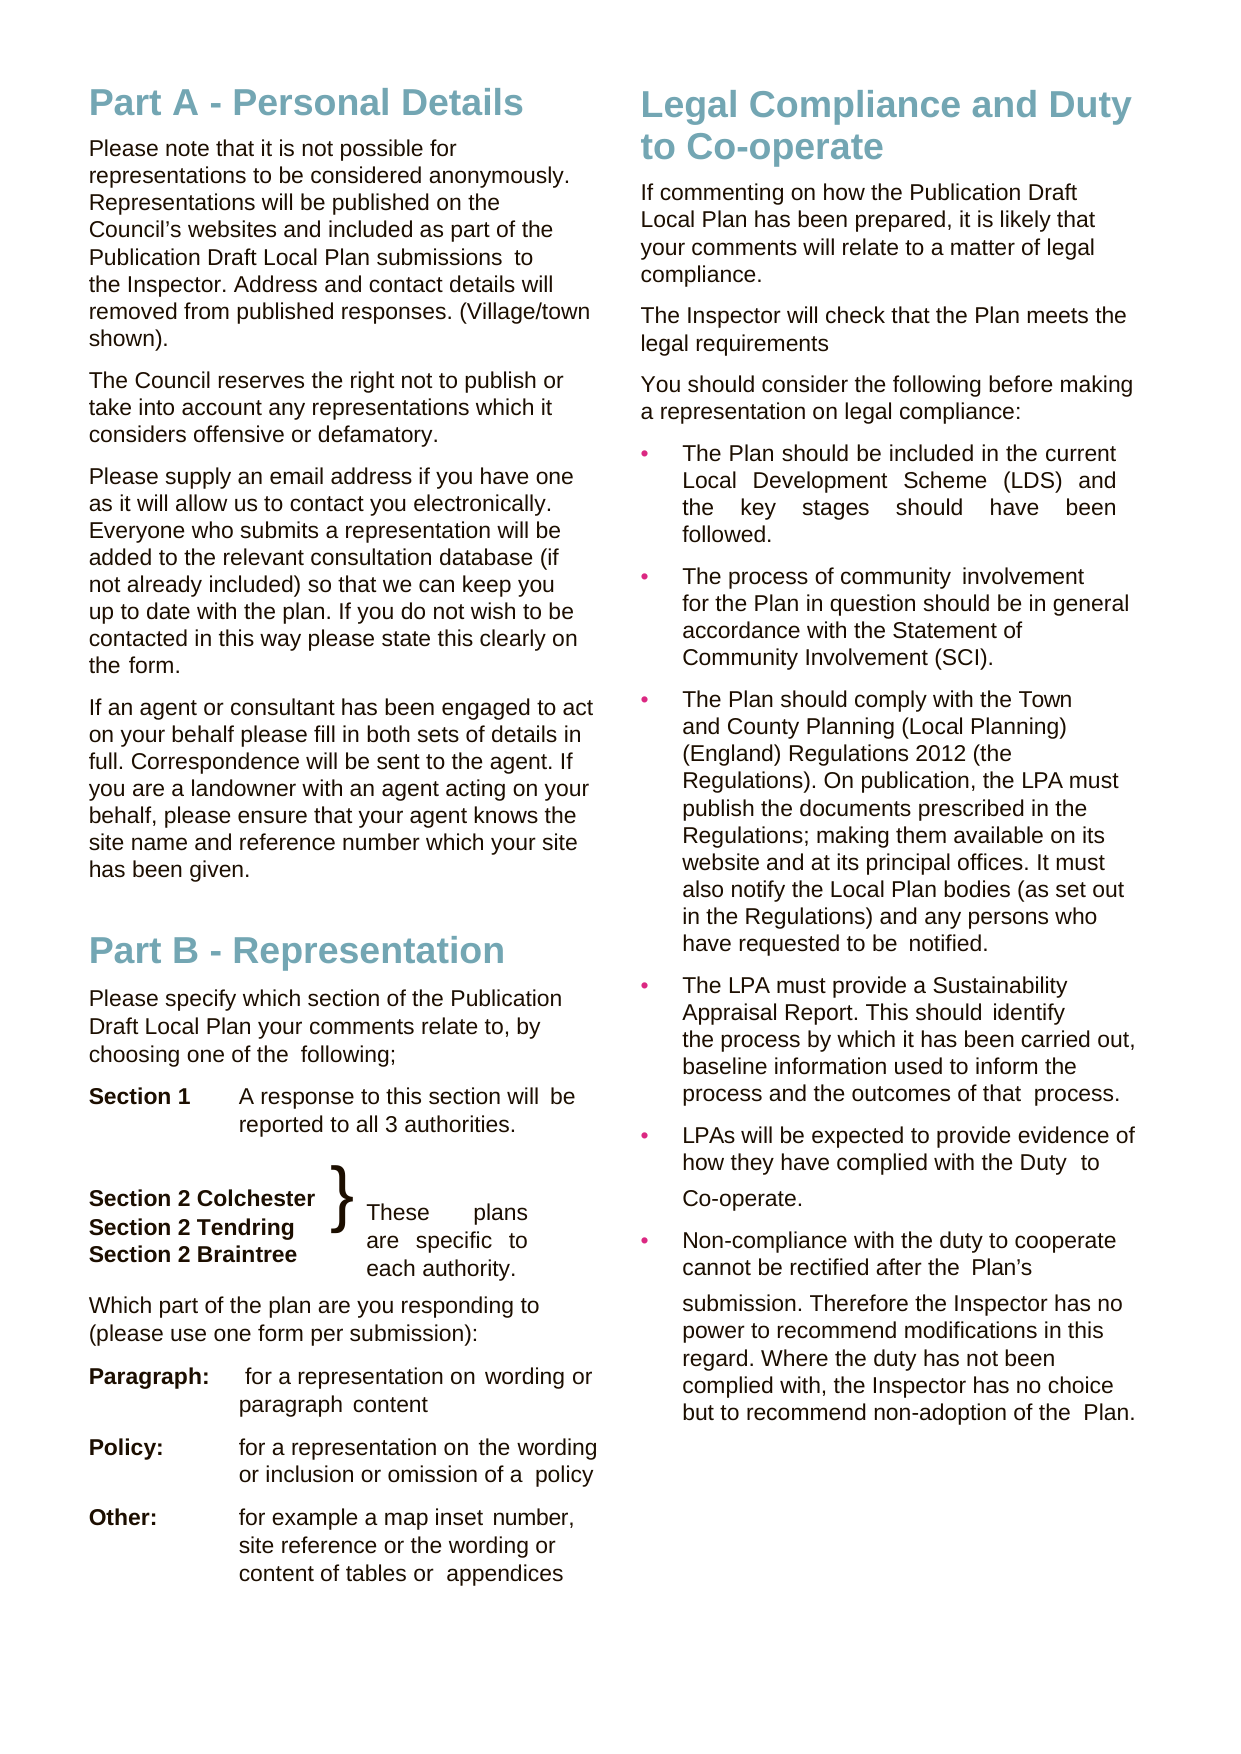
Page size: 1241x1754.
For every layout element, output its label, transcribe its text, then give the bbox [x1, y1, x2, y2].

list LPAs will be expected to provide evidence of how they have complied with the Duty to [640, 1122, 1142, 1175]
list The Plan should comply with the Town and County Planning (Local Planning) [640, 686, 1077, 739]
text Other: for example a map inset number, [88, 1504, 597, 1530]
text If an agent or consultant has been engaged to act on your behalf please fill in both sets of details in full. Correspondence will be sent to the agent. If you are a landowner with an agent acting on your behalf, please ensure that your agent knows the site name and reference number which your site has been given. [88, 694, 598, 883]
list The Plan should be included in the current Local Development Scheme (LDS) and the key stages should have been followed. [640, 440, 1117, 548]
text submission. Therefore the Inspector has no [682, 1292, 1159, 1317]
text You should consider the following before making a representation on legal compliance: [640, 371, 1144, 425]
text Please specify which section of the Publication Draft Local Plan your comments relate to, by choosing one of the following; [88, 985, 598, 1067]
subtitle Legal Compliance and Duty to Co-operate [640, 84, 1134, 167]
text Co-operate. [682, 1185, 1159, 1212]
subtitle Part A - Personal Details [88, 80, 598, 123]
text Section 2 Braintree [88, 1241, 316, 1268]
subtitle Part B - Representation [88, 928, 598, 971]
text the Inspector. Address and contact details will removed from published responses. (Village/town shown). [88, 271, 598, 351]
text reported to all 3 authorities. [238, 1111, 598, 1138]
text power to recommend modifications in this regard. Where the duty has not been complied with, the Inspector has no choice but to recommend non-adoption of the Plan. [682, 1317, 1144, 1425]
text Please note that it is not possible for representations to be considered anonymously. Representations will be published on the Council’s websites and included as part of the Publication Draft Local Plan submissions to [88, 135, 591, 270]
text for the Plan in question should be in general accordance with the Statement of Community Involvement (SCI). [682, 590, 1134, 671]
text the process by which it has been carried out, baseline information used to inform the process and the outcomes of that process. [682, 1026, 1144, 1106]
text Paragraph: for a representation on wording or paragraph content [88, 1363, 593, 1417]
text Section 2 Tendring [88, 1213, 316, 1240]
list Non-compliance with the duty to cooperate cannot be rectified after the Plan’s [640, 1227, 1128, 1281]
text Please supply an email address if you have one as it will allow us to contact you electronically. Everyone who submits a representation will be added to the relevant consultation database (if not already included) so that we can keep you up to date with the plan. If you do not wish to be contacted in this way please state this clearly on the form. [88, 463, 582, 678]
text Section 1 A response to this section will be [88, 1083, 598, 1109]
text The Inspector will check that the Plan meets the legal requirements [640, 302, 1134, 356]
list The process of community involvement [640, 563, 1159, 589]
list The LPA must provide a Sustainability Appraisal Report. This should identify [640, 972, 1069, 1025]
text The Council reserves the right not to publish or take into account any representations which it considers offensive or defamatory. [88, 367, 598, 447]
text (England) Regulations 2012 (the Regulations). On publication, the LPA must publish the documents prescribed in the Regulations; making them available on its website and at its principal offices. It must also notify the Local Plan bodies (as set out in the Regulations) and any persons who have requested to be notified. [682, 740, 1148, 956]
subtitle Section 2 Colchester [88, 1185, 316, 1212]
text If commenting on how the Publication Draft Local Plan has been prepared, it is likely that your comments will relate to a matter of legal compliance. [640, 179, 1130, 287]
text Which part of the plan are you responding to (please use one form per submission): [88, 1292, 597, 1347]
text Policy: for a representation on the wording or inclusion or omission of a policy [88, 1433, 597, 1488]
text site reference or the wording or content of tables or appendices [238, 1532, 565, 1586]
text These plans are specific to each authority. [366, 1199, 528, 1281]
